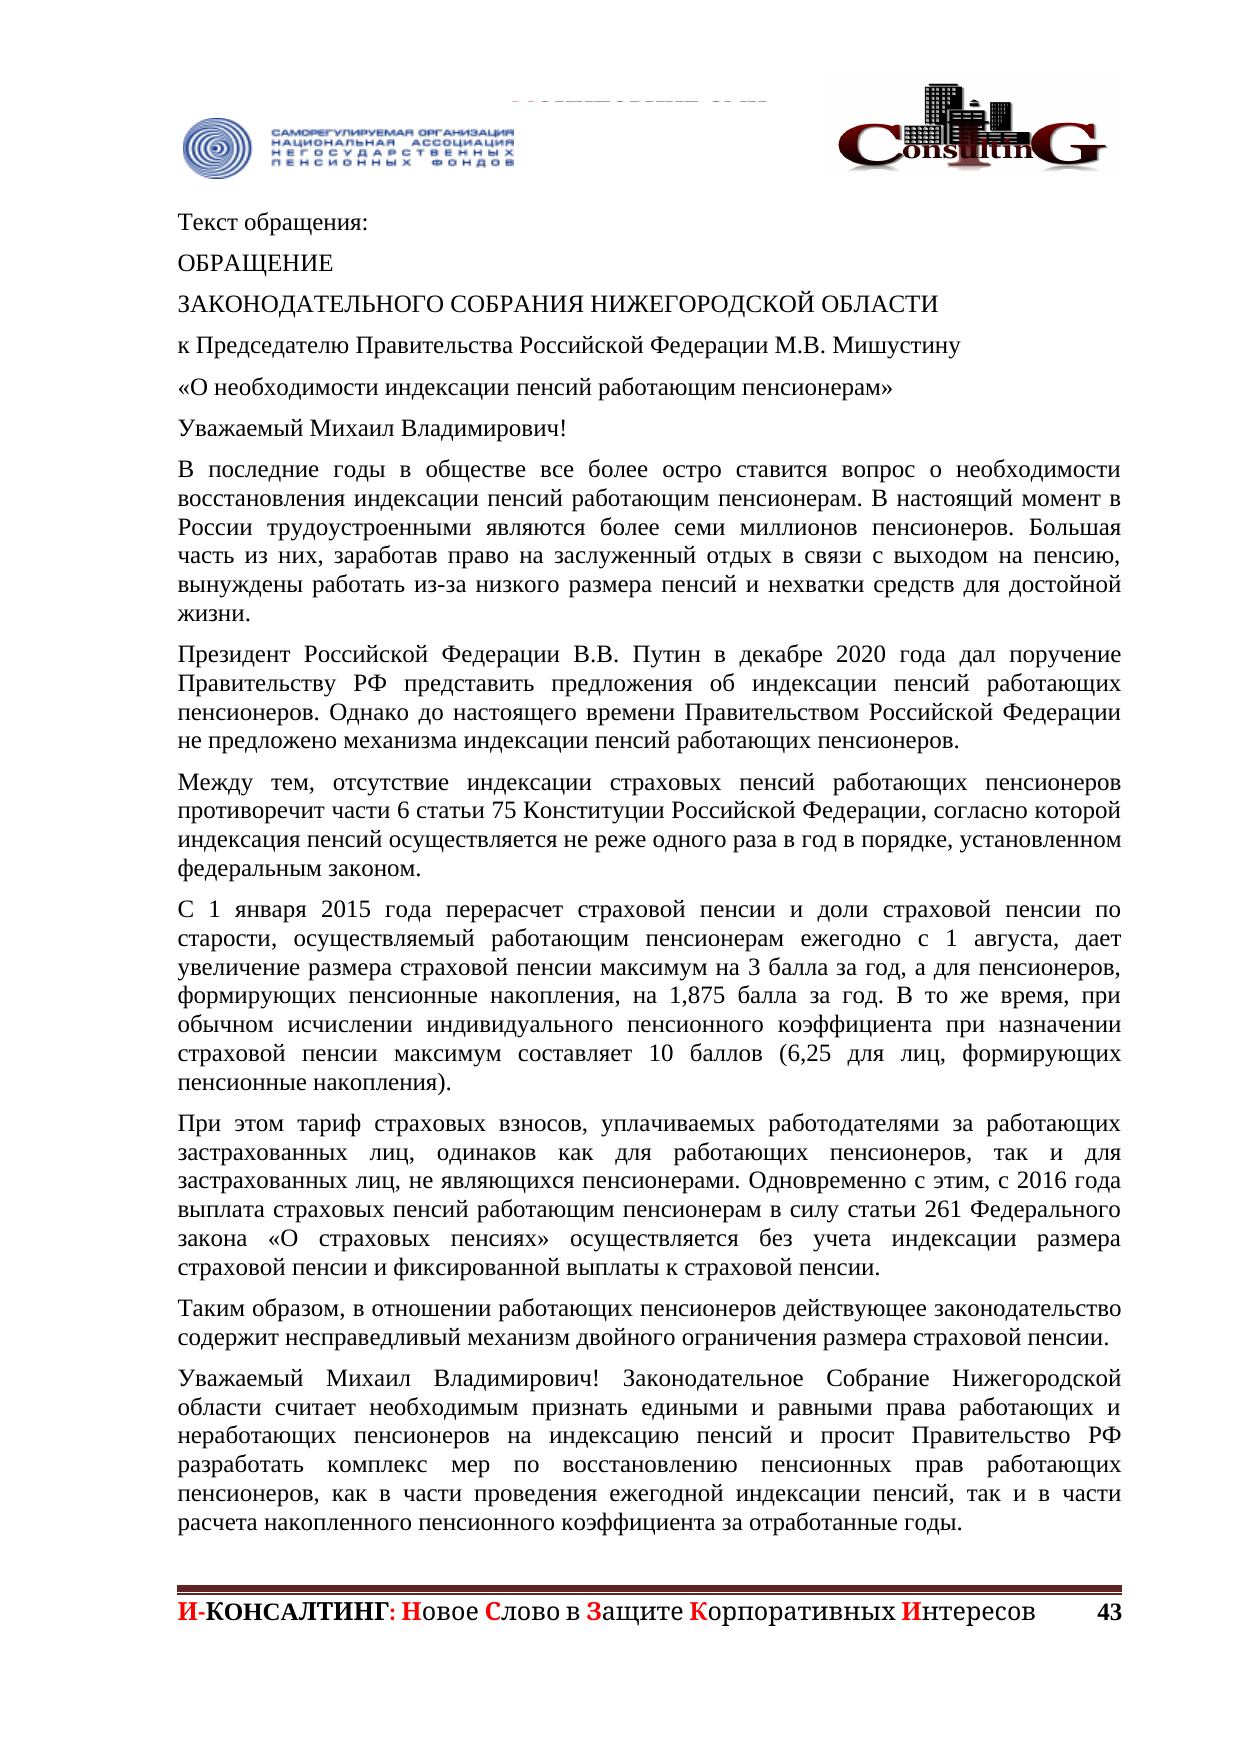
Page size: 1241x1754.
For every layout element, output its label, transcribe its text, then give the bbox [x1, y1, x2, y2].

picture [821, 73, 1122, 179]
text к Председателю Правительства Российской Федерации М.В. Мишустину [177, 331, 1122, 359]
picture [183, 118, 514, 179]
text В последние годы в обществе все более остро ставится вопрос о необходимости восстановления индексации пенсий работающим пенсионерам. В настоящий момент в России трудоустроенными являются более семи миллионов пенсионеров. Большая часть из них, заработав право на заслуженный отдых в связи с выходом на пенсию, вынуждены работать из-за низкого размера пенсий и нехватки средств для достойной жизни. [177, 454, 1122, 627]
text Уважаемый Михаил Владимирович! [177, 413, 1122, 442]
text Президент Российской Федерации В.В. Путин в декабре 2020 года дал поручение Правительству РФ представить предложения об индексации пенсий работающих пенсионеров. Однако до настоящего времени Правительством Российской Федерации не предложено механизма индексации пенсий работающих пенсионеров. [177, 639, 1122, 754]
text Между тем, отсутствие индексации страховых пенсий работающих пенсионеров противоречит части 6 статьи 75 Конституции Российской Федерации, согласно которой индексация пенсий осуществляется не реже одного раза в год в порядке, установленном федеральным законом. [177, 767, 1122, 882]
text При этом тариф страховых взносов, уплачиваемых работодателями за работающих застрахованных лиц, одинаков как для работающих пенсионеров, так и для застрахованных лиц, не являющихся пенсионерами. Одновременно с этим, с 2016 года выплата страховых пенсий работающим пенсионерам в силу статьи 261 Федерального закона «О страховых пенсиях» осуществляется без учета индексации размера страховой пенсии и фиксированной выплаты к страховой пенсии. [177, 1108, 1122, 1281]
text Текст обращения: [177, 207, 1122, 236]
text С 1 января 2015 года перерасчет страховой пенсии и доли страховой пенсии по старости, осуществляемый работающим пенсионерам ежегодно с 1 августа, дает увеличение размера страховой пенсии максимум на 3 балла за год, а для пенсионеров, формирующих пенсионные накопления, на 1,875 балла за год. В то же время, при обычном исчислении индивидуального пенсионного коэффициента при назначении страховой пенсии максимум составляет 10 баллов (6,25 для лиц, формирующих пенсионные накопления). [177, 894, 1122, 1096]
text ЗАКОНОДАТЕЛЬНОГО СОБРАНИЯ НИЖЕГОРОДСКОЙ ОБЛАСТИ [177, 289, 1122, 318]
text Таким образом, в отношении работающих пенсионеров действующее законодательство содержит несправедливый механизм двойного ограничения размера страховой пенсии. [177, 1293, 1122, 1351]
text «О необходимости индексации пенсий работающим пенсионерам» [177, 372, 1122, 401]
text Уважаемый Михаил Владимирович! Законодательное Собрание Нижегородской области считает необходимым признать едиными и равными права работающих и неработающих пенсионеров на индексацию пенсий и просит Правительство РФ разработать комплекс мер по восстановлению пенсионных прав работающих пенсионеров, как в части проведения ежегодной индексации пенсий, так и в части расчета накопленного пенсионного коэффициента за отработанные годы. [177, 1363, 1122, 1536]
text ОБРАЩЕНИЕ [177, 248, 1122, 277]
